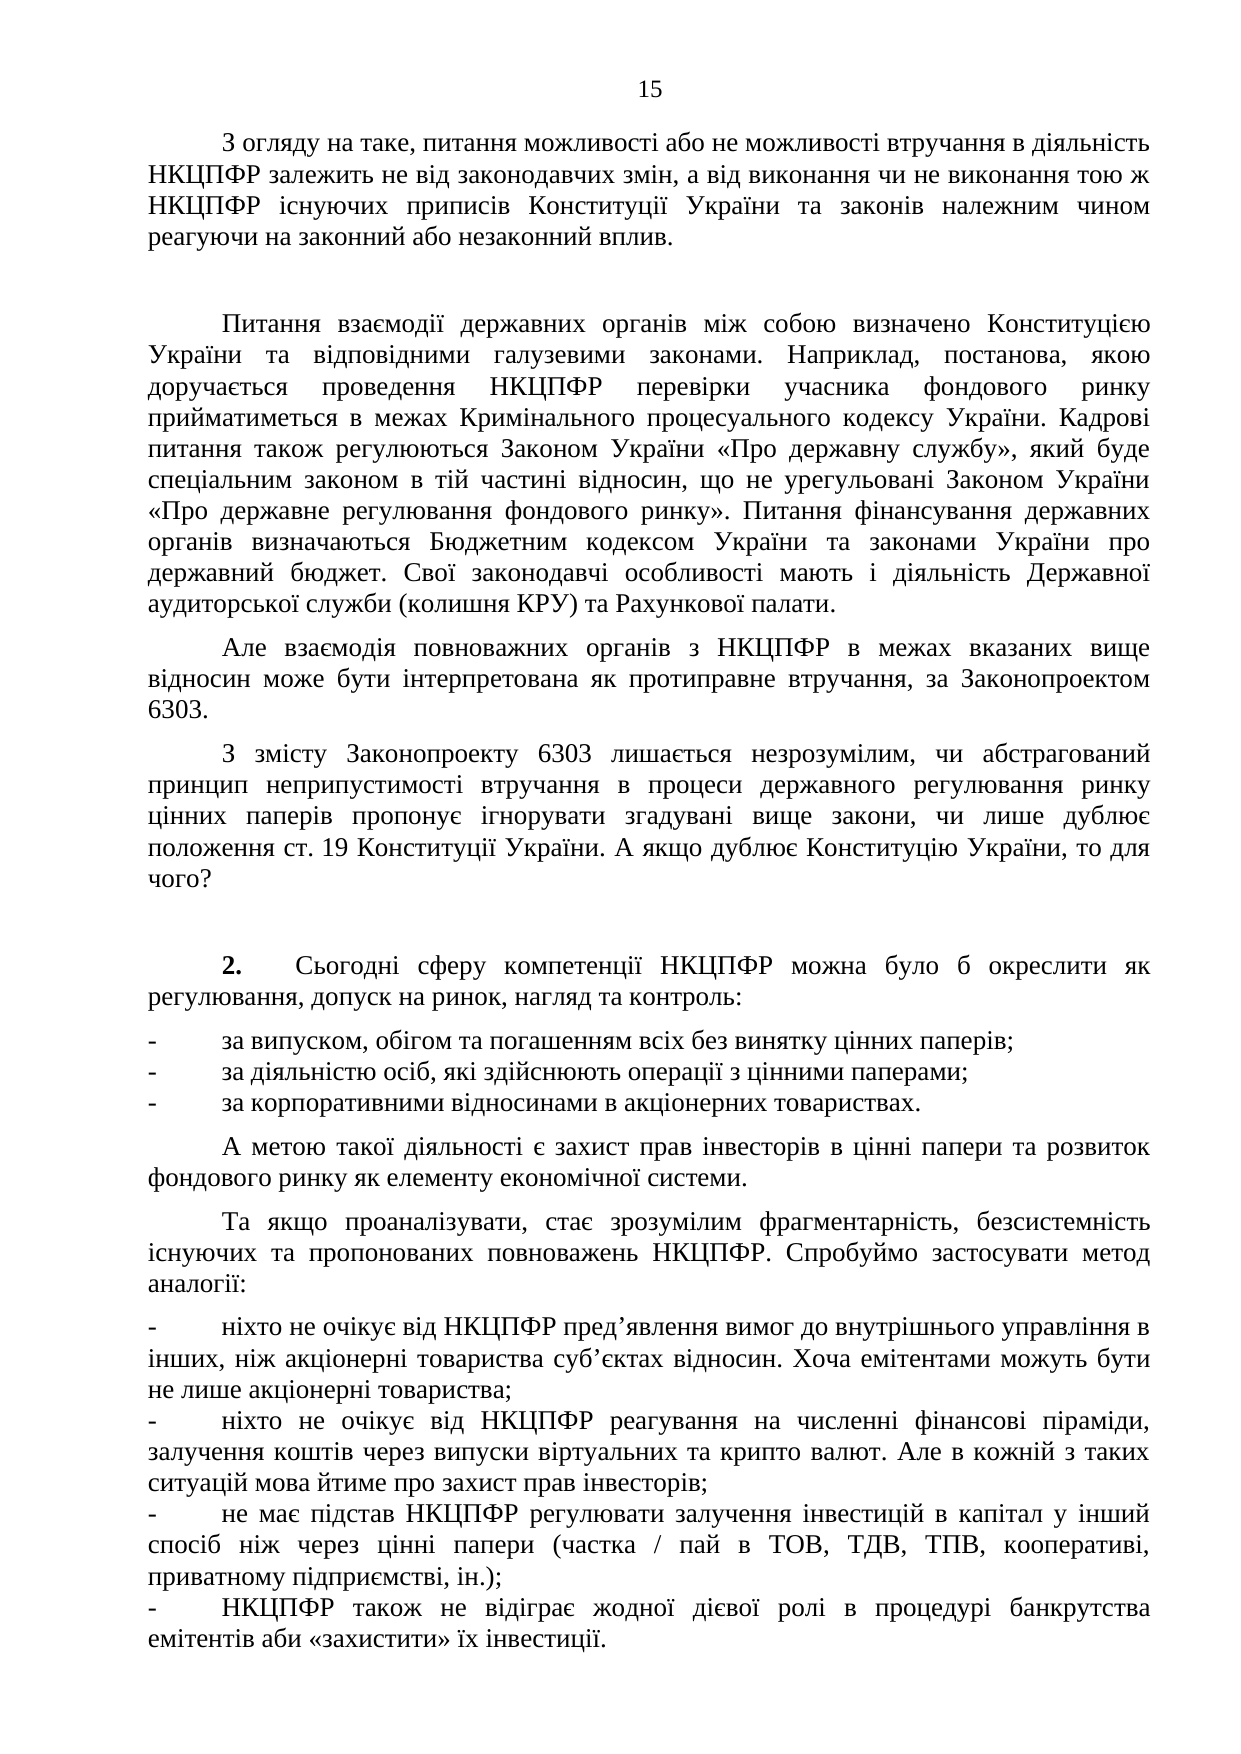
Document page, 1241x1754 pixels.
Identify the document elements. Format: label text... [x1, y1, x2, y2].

text З огляду на таке, питання можливості або не можливості втручання в діяльність НКЦПФР залежить не від законодавчих змін, а від виконання чи не виконання тою ж НКЦПФР існуючих приписів Конституції України та законів належним чином реагуючи на законний або незаконний вплив. [148, 127, 1152, 251]
list за корпоративними відносинами в акціонерних товариствах. [148, 1086, 1152, 1117]
list ніхто не очікує від НКЦПФР реагування на численні фінансові піраміди, залучення коштів через випуски віртуальних та крипто валют. Але в кожній з таких ситуацій мова йтиме про захист прав інвесторів; [148, 1404, 1152, 1497]
text Питання взаємодії державних органів між собою визначено Конституцією України та відповідними галузевими законами. Наприклад, постанова, якою доручається проведення НКЦПФР перевірки учасника фондового ринку прийматиметься в межах Кримінального процесуального кодексу України. Кадрові питання також регулюються Законом України «Про державну службу», який буде спеціальним законом в тій частині відносин, що не урегульовані Законом України «Про державне регулювання фондового ринку». Питання фінансування державних органів визначаються Бюджетним кодексом України та законами України про державний бюджет. Свої законодавчі особливості мають і діяльність Державної аудиторської служби (колишня КРУ) та Рахункової палати. [148, 307, 1152, 619]
text Але взаємодія повноважних органів з НКЦПФР в межах вказаних вище відносин може бути інтерпретована як протиправне втручання, за Законопроектом 6303. [148, 631, 1152, 725]
list за діяльністю осіб, які здійснюють операції з цінними паперами; [148, 1055, 1152, 1086]
list Сьогодні сферу компетенції НКЦПФР можна було б окреслити як регулювання, допуск на ринок, нагляд та контроль: [148, 949, 1152, 1011]
text А метою такої діяльності є захист прав інвесторів в цінні папери та розвиток фондового ринку як елементу економічної системи. [148, 1130, 1152, 1192]
list не має підстав НКЦПФР регулювати залучення інвестицій в капітал у інший спосіб ніж через цінні папери (частка / пай в ТОВ, ТДВ, ТПВ, кооперативі, приватному підприємстві, ін.); [148, 1497, 1152, 1591]
text З змісту Законопроекту 6303 лишається незрозумілим, чи абстрагований принцип неприпустимості втручання в процеси державного регулювання ринку цінних паперів пропонує ігнорувати згадувані вище закони, чи лише дублює положення ст. 19 Конституції України. А якщо дублює Конституцію України, то для чого? [148, 737, 1152, 893]
text Та якщо проаналізувати, стає зрозумілим фрагментарність, безсистемність існуючих та пропонованих повноважень НКЦПФР. Спробуймо застосувати метод аналогії: [148, 1204, 1152, 1298]
list за випуском, обігом та погашенням всіх без винятку цінних паперів; [148, 1024, 1152, 1055]
list ніхто не очікує від НКЦПФР пред’явлення вимог до внутрішнього управління в інших, ніж акціонерні товариства суб’єктах відносин. Хоча емітентами можуть бути не лише акціонерні товариства; [148, 1311, 1152, 1404]
list НКЦПФР також не відіграє жодної дієвої ролі в процедурі банкрутства емітентів аби «захистити» їх інвестиції. [148, 1591, 1152, 1653]
